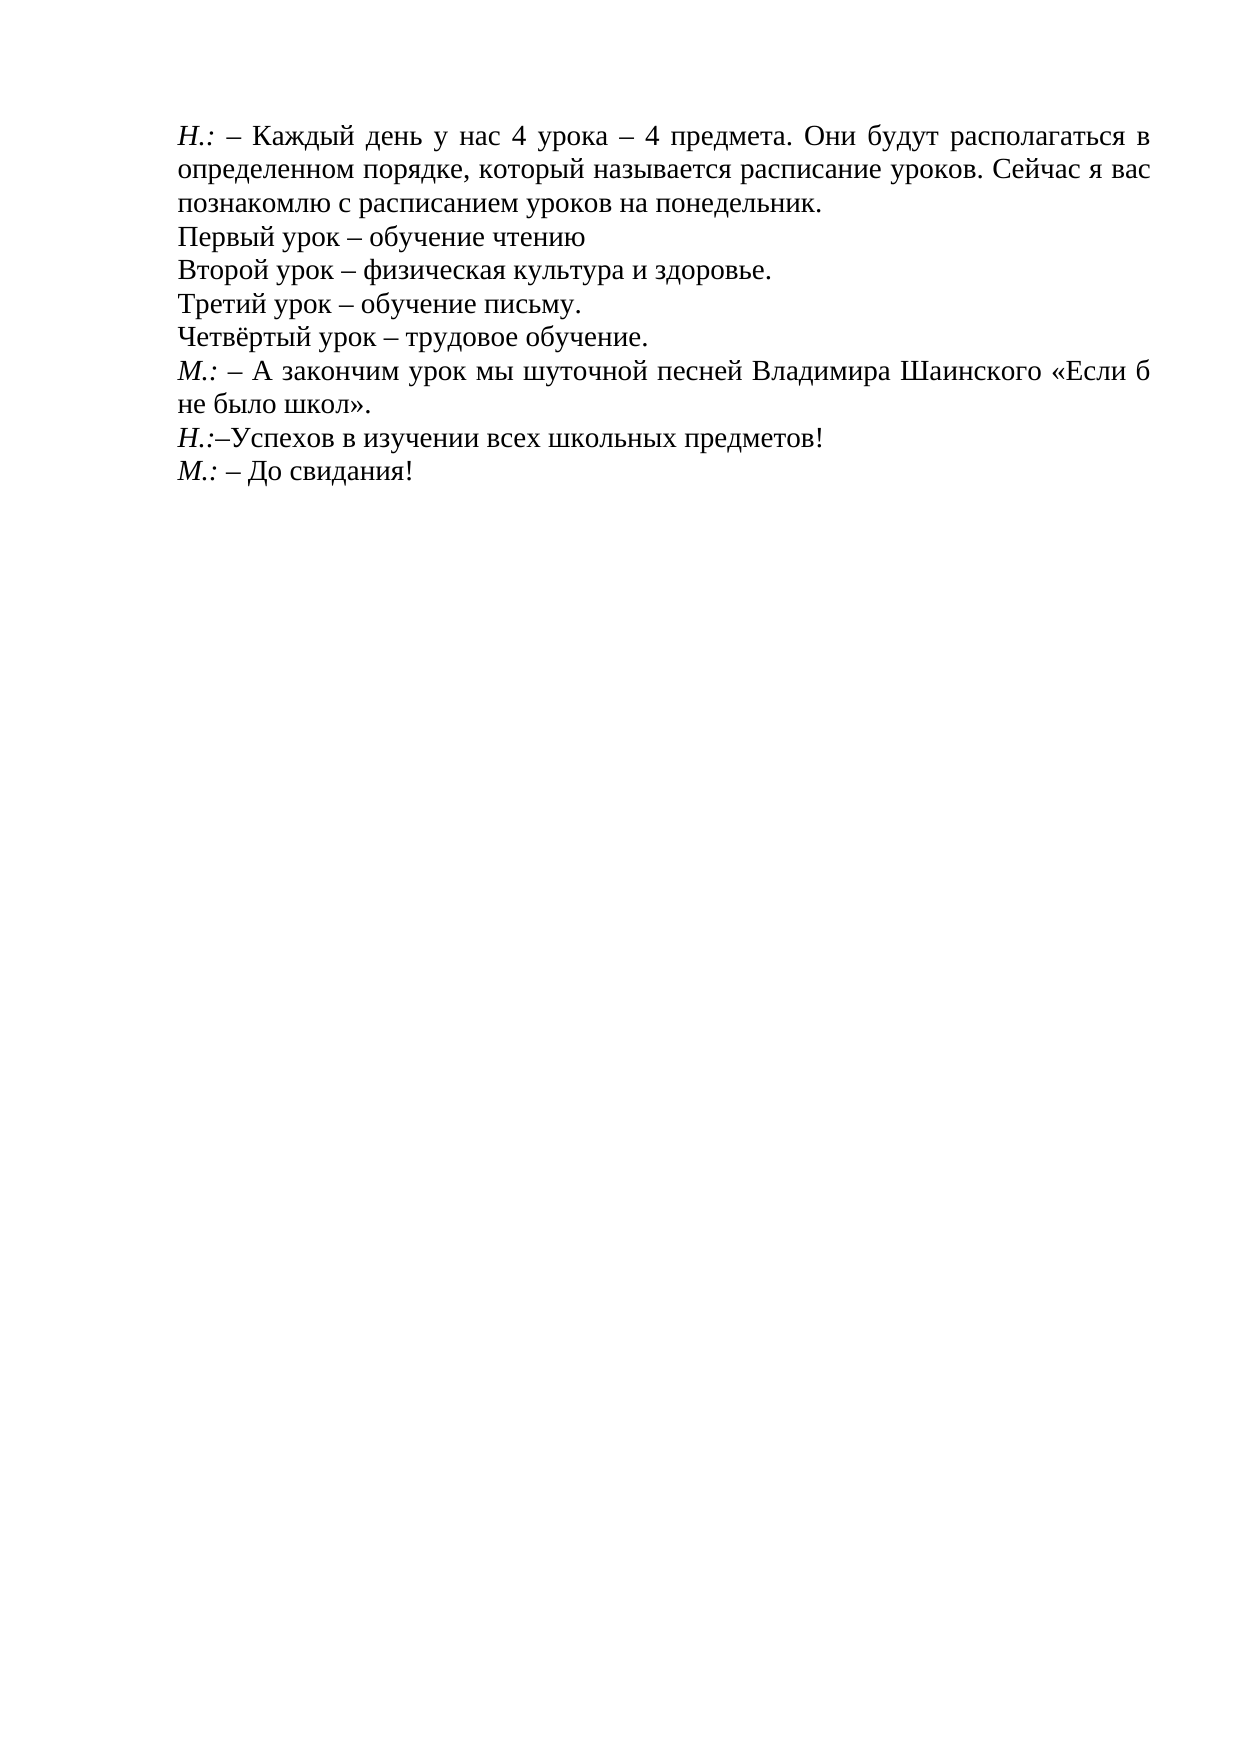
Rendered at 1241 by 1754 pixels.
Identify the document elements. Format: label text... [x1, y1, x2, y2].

text Второй урок – физическая культура и здоровье. [177, 252, 1152, 286]
text М.: – До свидания! [177, 453, 1152, 487]
text М.: – А закончим урок мы шуточной песней Владимира Шаинского «Если б не было школ». [177, 353, 1152, 420]
text Четвёртый урок – трудовое обучение. [177, 319, 1152, 353]
text Третий урок – обучение письму. [177, 286, 1152, 319]
text Н.:–Успехов в изучении всех школьных предметов! [177, 420, 1152, 453]
text Н.: – Каждый день у нас 4 урока – 4 предмета. Они будут располагаться в определенном порядке, который называется расписание уроков. Сейчас я вас познакомлю с расписанием уроков на понедельник. [177, 118, 1152, 219]
text Первый урок – обучение чтению [177, 219, 1152, 252]
